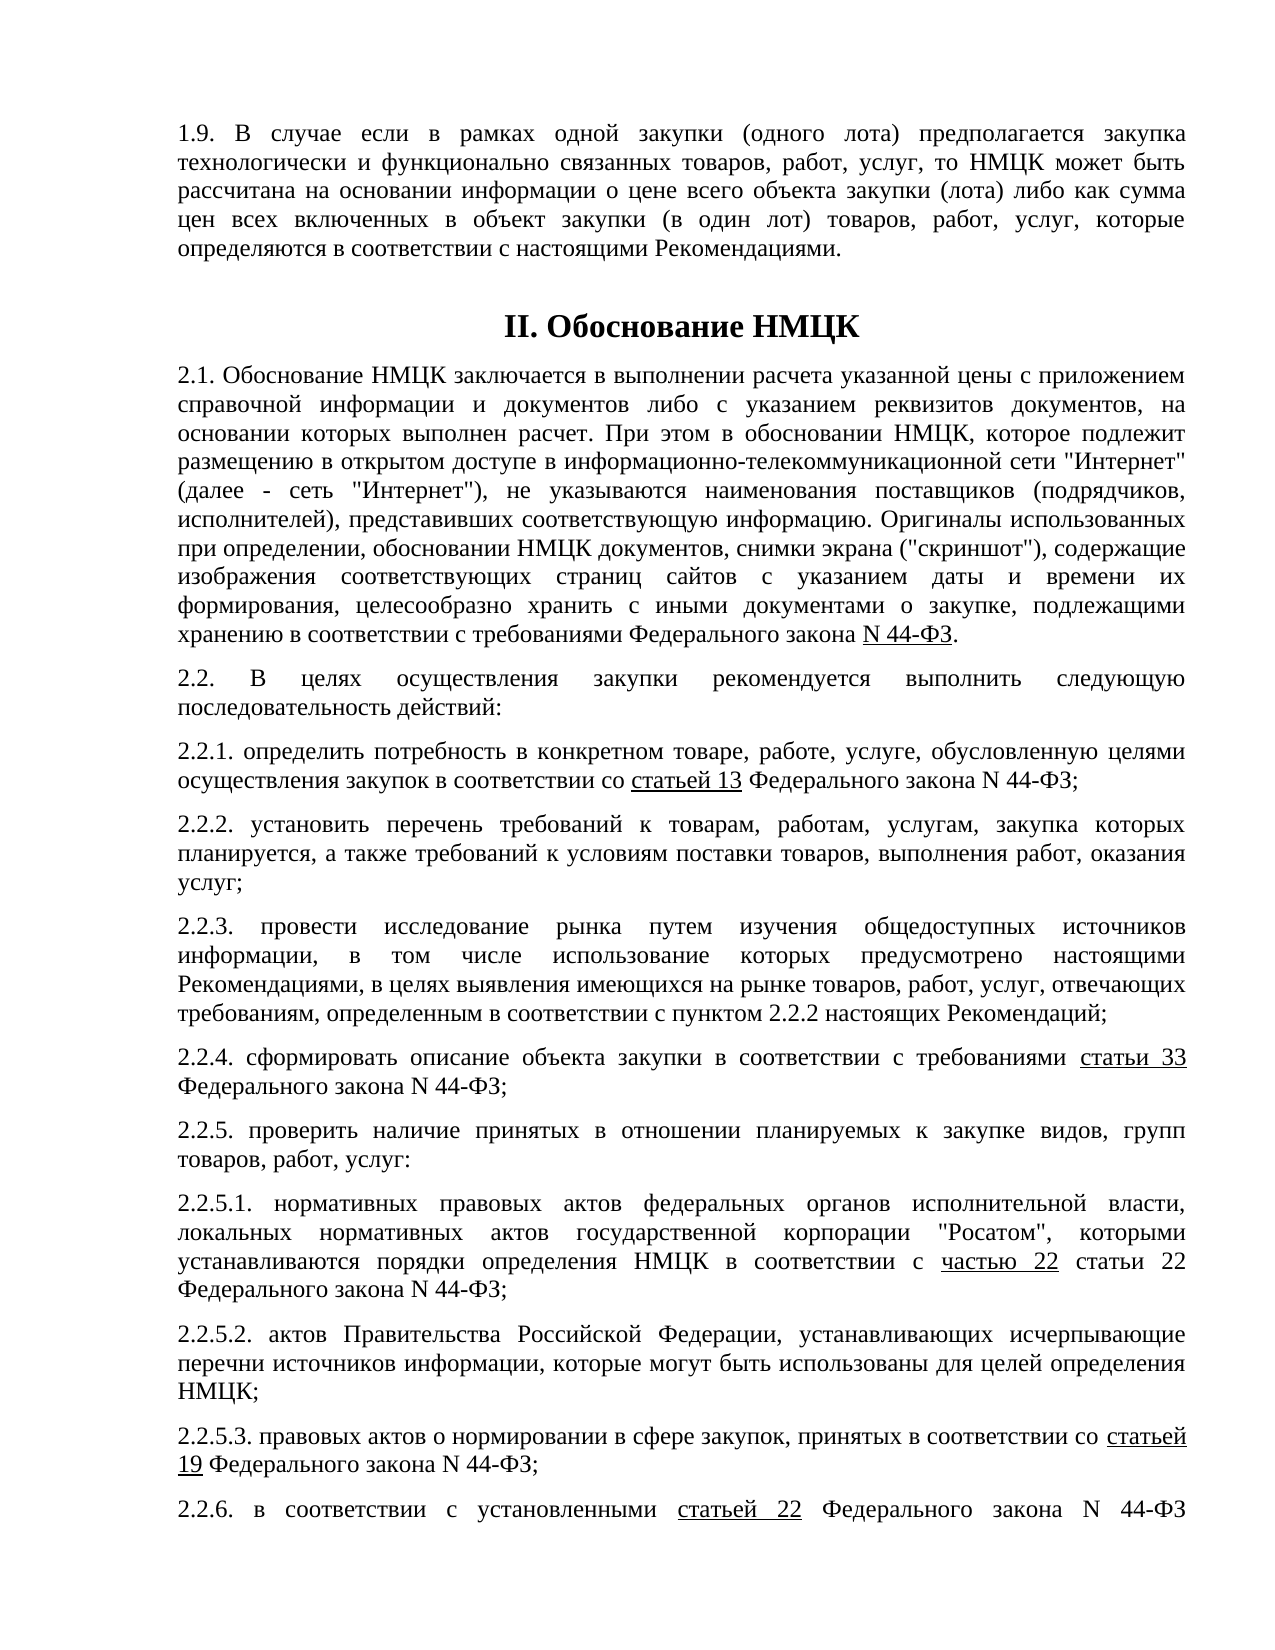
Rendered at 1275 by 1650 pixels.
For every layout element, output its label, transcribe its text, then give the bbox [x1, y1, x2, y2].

text 2.2.5.1. нормативных правовых актов федеральных органов исполнительной власти, локальных нормативных актов государственной корпорации "Росатом", которыми устанавливаются порядки определения НМЦК в соответствии с частью 22 статьи 22 Федерального закона N 44-ФЗ; [177, 1188, 1186, 1303]
text 2.2. В целях осуществления закупки рекомендуется выполнить следующую последовательность действий: [177, 663, 1186, 721]
text 2.2.3. провести исследование рынка путем изучения общедоступных источников информации, в том числе использование которых предусмотрено настоящими Рекомендациями, в целях выявления имеющихся на рынке товаров, работ, услуг, отвечающих требованиям, определенным в соответствии с пунктом 2.2.2 настоящих Рекомендаций; [177, 911, 1186, 1026]
text 1.9. В случае если в рамках одной закупки (одного лота) предполагается закупка технологически и функционально связанных товаров, работ, услуг, то НМЦК может быть рассчитана на основании информации о цене всего объекта закупки (лота) либо как сумма цен всех включенных в объект закупки (в один лот) товаров, работ, услуг, которые определяются в соответствии с настоящими Рекомендациями. [177, 118, 1186, 262]
text II. Обоснование НМЦК [177, 306, 1186, 344]
text 2.2.5.3. правовых актов о нормировании в сфере закупок, принятых в соответствии со статьей 19 Федерального закона N 44-ФЗ; [177, 1421, 1186, 1478]
text 2.2.2. установить перечень требований к товарам, работам, услугам, закупка которых планируется, а также требований к условиям поставки товаров, выполнения работ, оказания услуг; [177, 809, 1186, 896]
text 2.1. Обоснование НМЦК заключается в выполнении расчета указанной цены с приложением справочной информации и документов либо с указанием реквизитов документов, на основании которых выполнен расчет. При этом в обосновании НМЦК, которое подлежит размещению в открытом доступе в информационно-телекоммуникационной сети "Интернет" (далее - сеть "Интернет"), не указываются наименования поставщиков (подрядчиков, исполнителей), представивших соответствующую информацию. Оригиналы использованных при определении, обосновании НМЦК документов, снимки экрана ("скриншот"), содержащие изображения соответствующих страниц сайтов с указанием даты и времени их формирования, целесообразно хранить с иными документами о закупке, подлежащими хранению в соответствии с требованиями Федерального закона N 44-ФЗ. [177, 360, 1186, 648]
text 2.2.4. сформировать описание объекта закупки в соответствии с требованиями статьи 33 Федерального закона N 44-ФЗ; [177, 1042, 1186, 1099]
text 2.2.1. определить потребность в конкретном товаре, работе, услуге, обусловленную целями осуществления закупок в соответствии со статьей 13 Федерального закона N 44-ФЗ; [177, 736, 1186, 794]
text 2.2.5.2. актов Правительства Российской Федерации, устанавливающих исчерпывающие перечни источников информации, которые могут быть использованы для целей определения НМЦК; [177, 1319, 1186, 1405]
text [177, 1494, 1186, 1523]
text 2.2.5. проверить наличие принятых в отношении планируемых к закупке видов, групп товаров, работ, услуг: [177, 1115, 1186, 1173]
